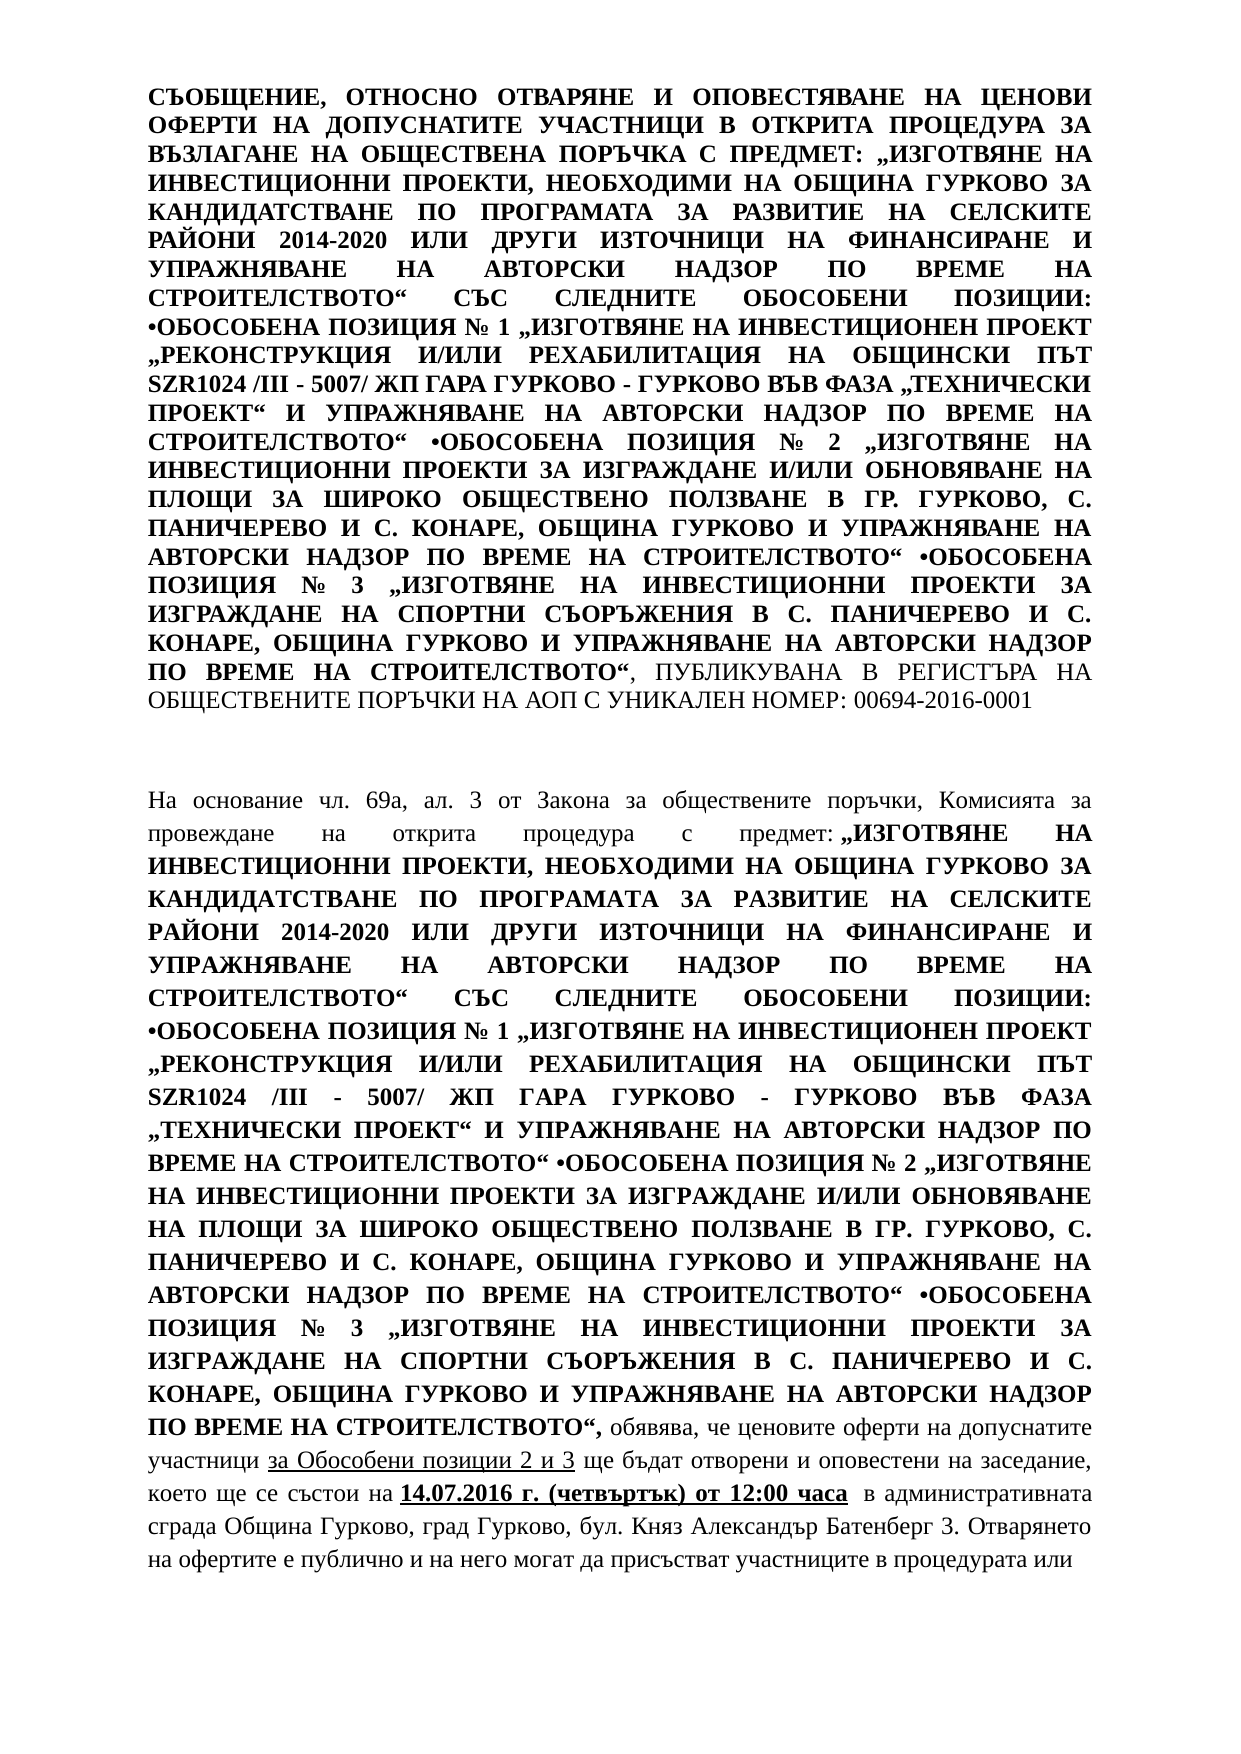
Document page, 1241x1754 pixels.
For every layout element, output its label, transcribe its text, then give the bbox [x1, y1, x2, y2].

text СЪОБЩЕНИЕ, ОТНОСНО ОТВАРЯНЕ И ОПОВЕСТЯВАНЕ НА ЦЕНОВИ ОФЕРТИ НА ДОПУСНАТИТЕ УЧАСТНИЦИ В ОТКРИТА ПРОЦЕДУРА ЗА ВЪЗЛАГАНЕ НА ОБЩЕСТВЕНА ПОРЪЧКА С ПРЕДМЕТ: „ИЗГОТВЯНЕ НА ИНВЕСТИЦИОННИ ПРОЕКТИ, НЕОБХОДИМИ НА ОБЩИНА ГУРКОВО ЗА КАНДИДАТСТВАНЕ ПО ПРОГРАМАТА ЗА РАЗВИТИЕ НА СЕЛСКИТЕ РАЙОНИ 2014-2020 ИЛИ ДРУГИ ИЗТОЧНИЦИ НА ФИНАНСИРАНЕ И УПРАЖНЯВАНЕ НА АВТОРСКИ НАДЗОР ПО ВРЕМЕ НА СТРОИТЕЛСТВОТО“ СЪС СЛЕДНИТЕ ОБОСОБЕНИ ПОЗИЦИИ: •ОБОСОБЕНА ПОЗИЦИЯ № 1 „ИЗГОТВЯНЕ НА ИНВЕСТИЦИОНЕН ПРОЕКТ „РЕКОНСТРУКЦИЯ И/ИЛИ РЕХАБИЛИТАЦИЯ НА ОБЩИНСКИ ПЪТ SZR1024 /ІІІ - 5007/ ЖП ГАРА ГУРКОВО - ГУРКОВО ВЪВ ФАЗА „ТЕХНИЧЕСКИ ПРОЕКТ“ И УПРАЖНЯВАНЕ НА АВТОРСКИ НАДЗОР ПО ВРЕМЕ НА СТРОИТЕЛСТВОТО“ •ОБОСОБЕНА ПОЗИЦИЯ № 2 „ИЗГОТВЯНЕ НА ИНВЕСТИЦИОННИ ПРОЕКТИ ЗА ИЗГРАЖДАНЕ И/ИЛИ ОБНОВЯВАНЕ НА ПЛОЩИ ЗА ШИРОКО ОБЩЕСТВЕНО ПОЛЗВАНЕ В ГР. ГУРКОВО, С. ПАНИЧЕРЕВО И С. КОНАРЕ, ОБЩИНА ГУРКОВО И УПРАЖНЯВАНЕ НА АВТОРСКИ НАДЗОР ПО ВРЕМЕ НА СТРОИТЕЛСТВОТО“ •ОБОСОБЕНА ПОЗИЦИЯ № 3 „ИЗГОТВЯНЕ НА ИНВЕСТИЦИОННИ ПРОЕКТИ ЗА ИЗГРАЖДАНЕ НА СПОРТНИ СЪОРЪЖЕНИЯ В С. ПАНИЧЕРЕВО И С. КОНАРЕ, ОБЩИНА ГУРКОВО И УПРАЖНЯВАНЕ НА АВТОРСКИ НАДЗОР ПО ВРЕМЕ НА СТРОИТЕЛСТВОТО“, ПУБЛИКУВАНА В РЕГИСТЪРА НА ОБЩЕСТВЕНИТЕ ПОРЪЧКИ НА АОП С УНИКАЛЕН НОМЕР: 00694-2016-0001 [148, 82, 1093, 714]
text На основание чл. 69а, ал. 3 от Закона за обществените поръчки, Комисията за провеждане на открита процедура с предмет: „ИЗГОТВЯНЕ НА ИНВЕСТИЦИОННИ ПРОЕКТИ, НЕОБХОДИМИ НА ОБЩИНА ГУРКОВО ЗА КАНДИДАТСТВАНЕ ПО ПРОГРАМАТА ЗА РАЗВИТИЕ НА СЕЛСКИТЕ РАЙОНИ 2014-2020 ИЛИ ДРУГИ ИЗТОЧНИЦИ НА ФИНАНСИРАНЕ И УПРАЖНЯВАНЕ НА АВТОРСКИ НАДЗОР ПО ВРЕМЕ НА СТРОИТЕЛСТВОТО“ СЪС СЛЕДНИТЕ ОБОСОБЕНИ ПОЗИЦИИ: •ОБОСОБЕНА ПОЗИЦИЯ № 1 „ИЗГОТВЯНЕ НА ИНВЕСТИЦИОНЕН ПРОЕКТ „РЕКОНСТРУКЦИЯ И/ИЛИ РЕХАБИЛИТАЦИЯ НА ОБЩИНСКИ ПЪТ SZR1024 /ІІІ - 5007/ ЖП ГАРА ГУРКОВО - ГУРКОВО ВЪВ ФАЗА „ТЕХНИЧЕСКИ ПРОЕКТ“ И УПРАЖНЯВАНЕ НА АВТОРСКИ НАДЗОР ПО ВРЕМЕ НА СТРОИТЕЛСТВОТО“ •ОБОСОБЕНА ПОЗИЦИЯ № 2 „ИЗГОТВЯНЕ НА ИНВЕСТИЦИОННИ ПРОЕКТИ ЗА ИЗГРАЖДАНЕ И/ИЛИ ОБНОВЯВАНЕ НА ПЛОЩИ ЗА ШИРОКО ОБЩЕСТВЕНО ПОЛЗВАНЕ В ГР. ГУРКОВО, С. ПАНИЧЕРЕВО И С. КОНАРЕ, ОБЩИНА ГУРКОВО И УПРАЖНЯВАНЕ НА АВТОРСКИ НАДЗОР ПО ВРЕМЕ НА СТРОИТЕЛСТВОТО“ •ОБОСОБЕНА ПОЗИЦИЯ № 3 „ИЗГОТВЯНЕ НА ИНВЕСТИЦИОННИ ПРОЕКТИ ЗА ИЗГРАЖДАНЕ НА СПОРТНИ СЪОРЪЖЕНИЯ В С. ПАНИЧЕРЕВО И С. КОНАРЕ, ОБЩИНА ГУРКОВО И УПРАЖНЯВАНЕ НА АВТОРСКИ НАДЗОР ПО ВРЕМЕ НА СТРОИТЕЛСТВОТО“, обявява, че ценовите оферти на допуснатите участници за Обособени позиции 2 и 3 ще бъдат отворени и оповестени на заседание, което ще се състои на (четвъртък) от часа в административната сграда Община Гурково, град Гурково, бул. Княз Александър Батенберг 3. Отварянето на офертите е публично и на него могат да присъстват участниците в процедурата или [148, 785, 1093, 1573]
